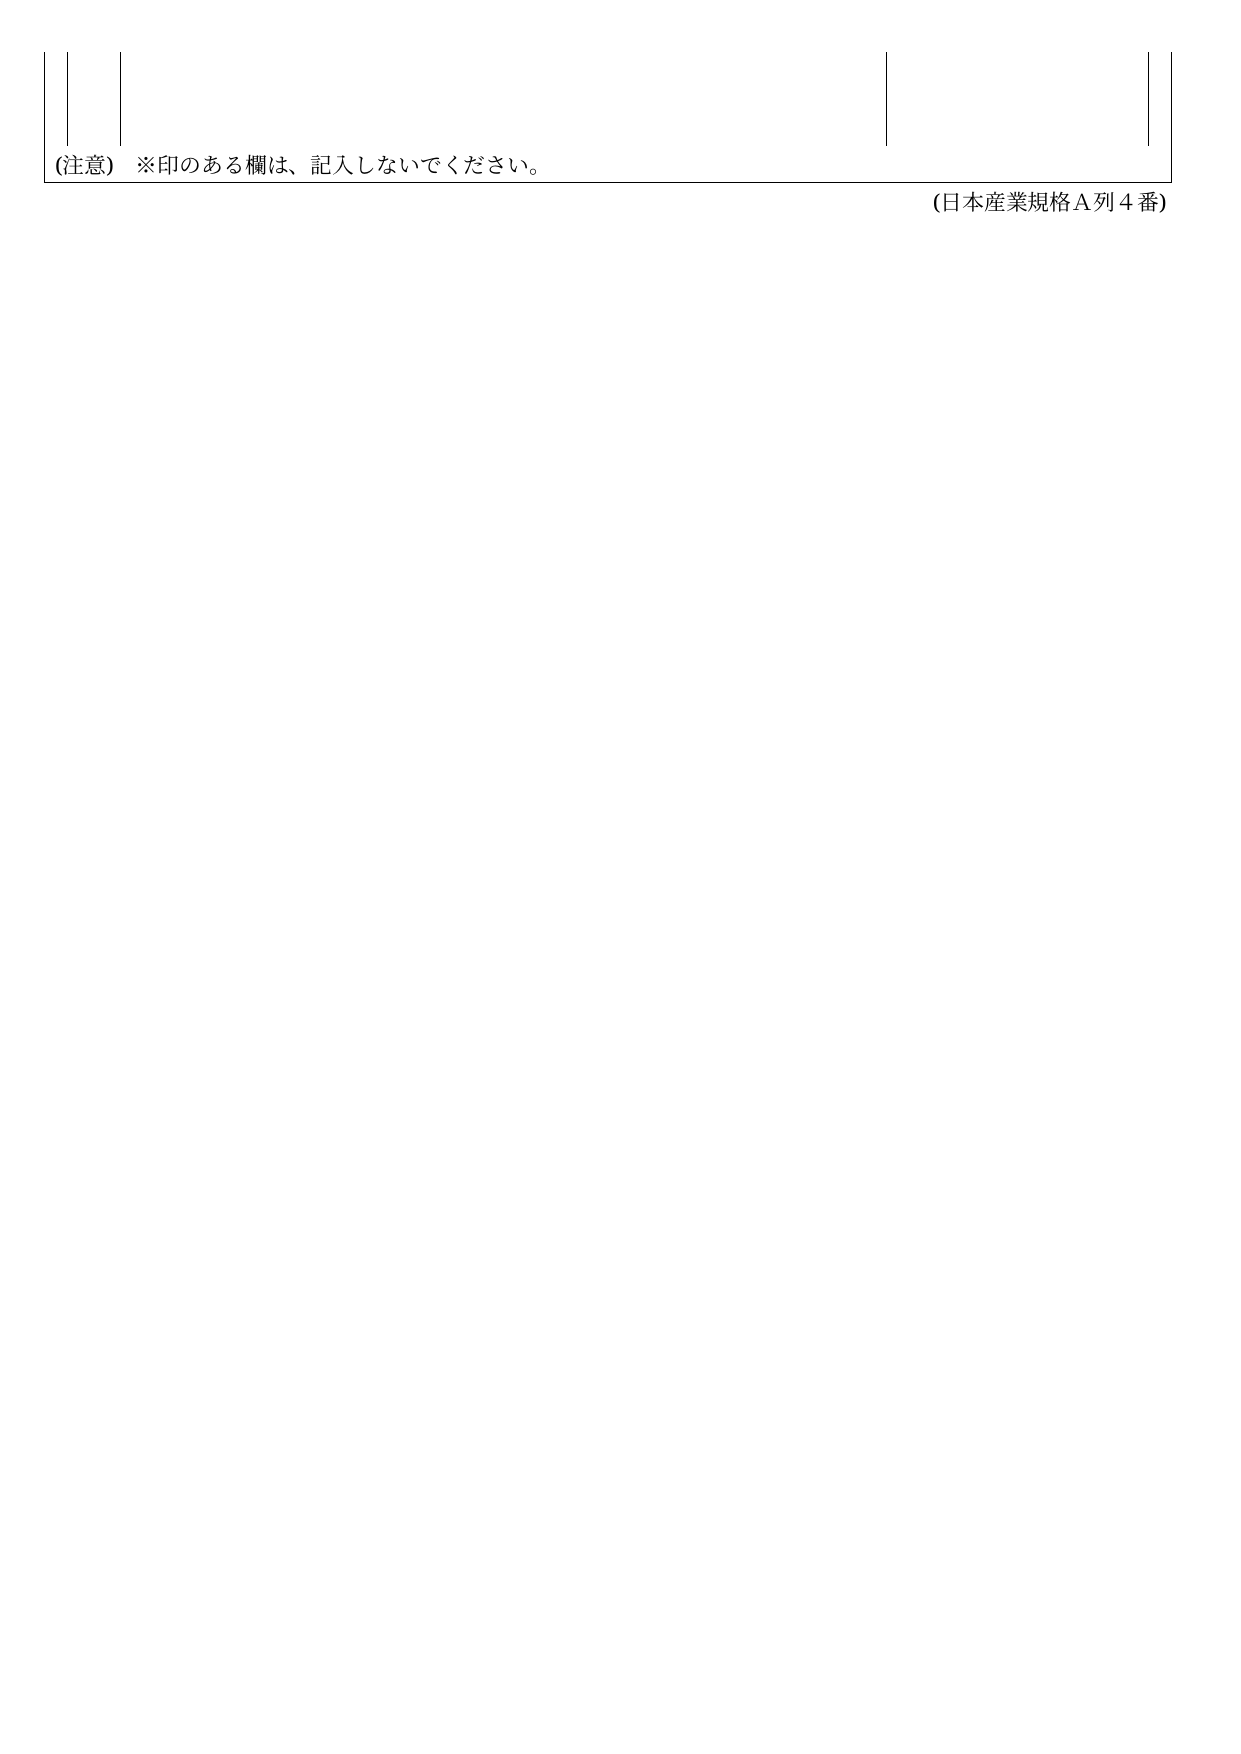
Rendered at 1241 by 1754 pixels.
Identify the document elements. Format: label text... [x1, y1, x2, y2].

table_cell (注意) ※印のある欄は、記入しないでください。 [45, 146, 1171, 182]
text (日本産業規格Ａ列４番) [44, 183, 1166, 218]
